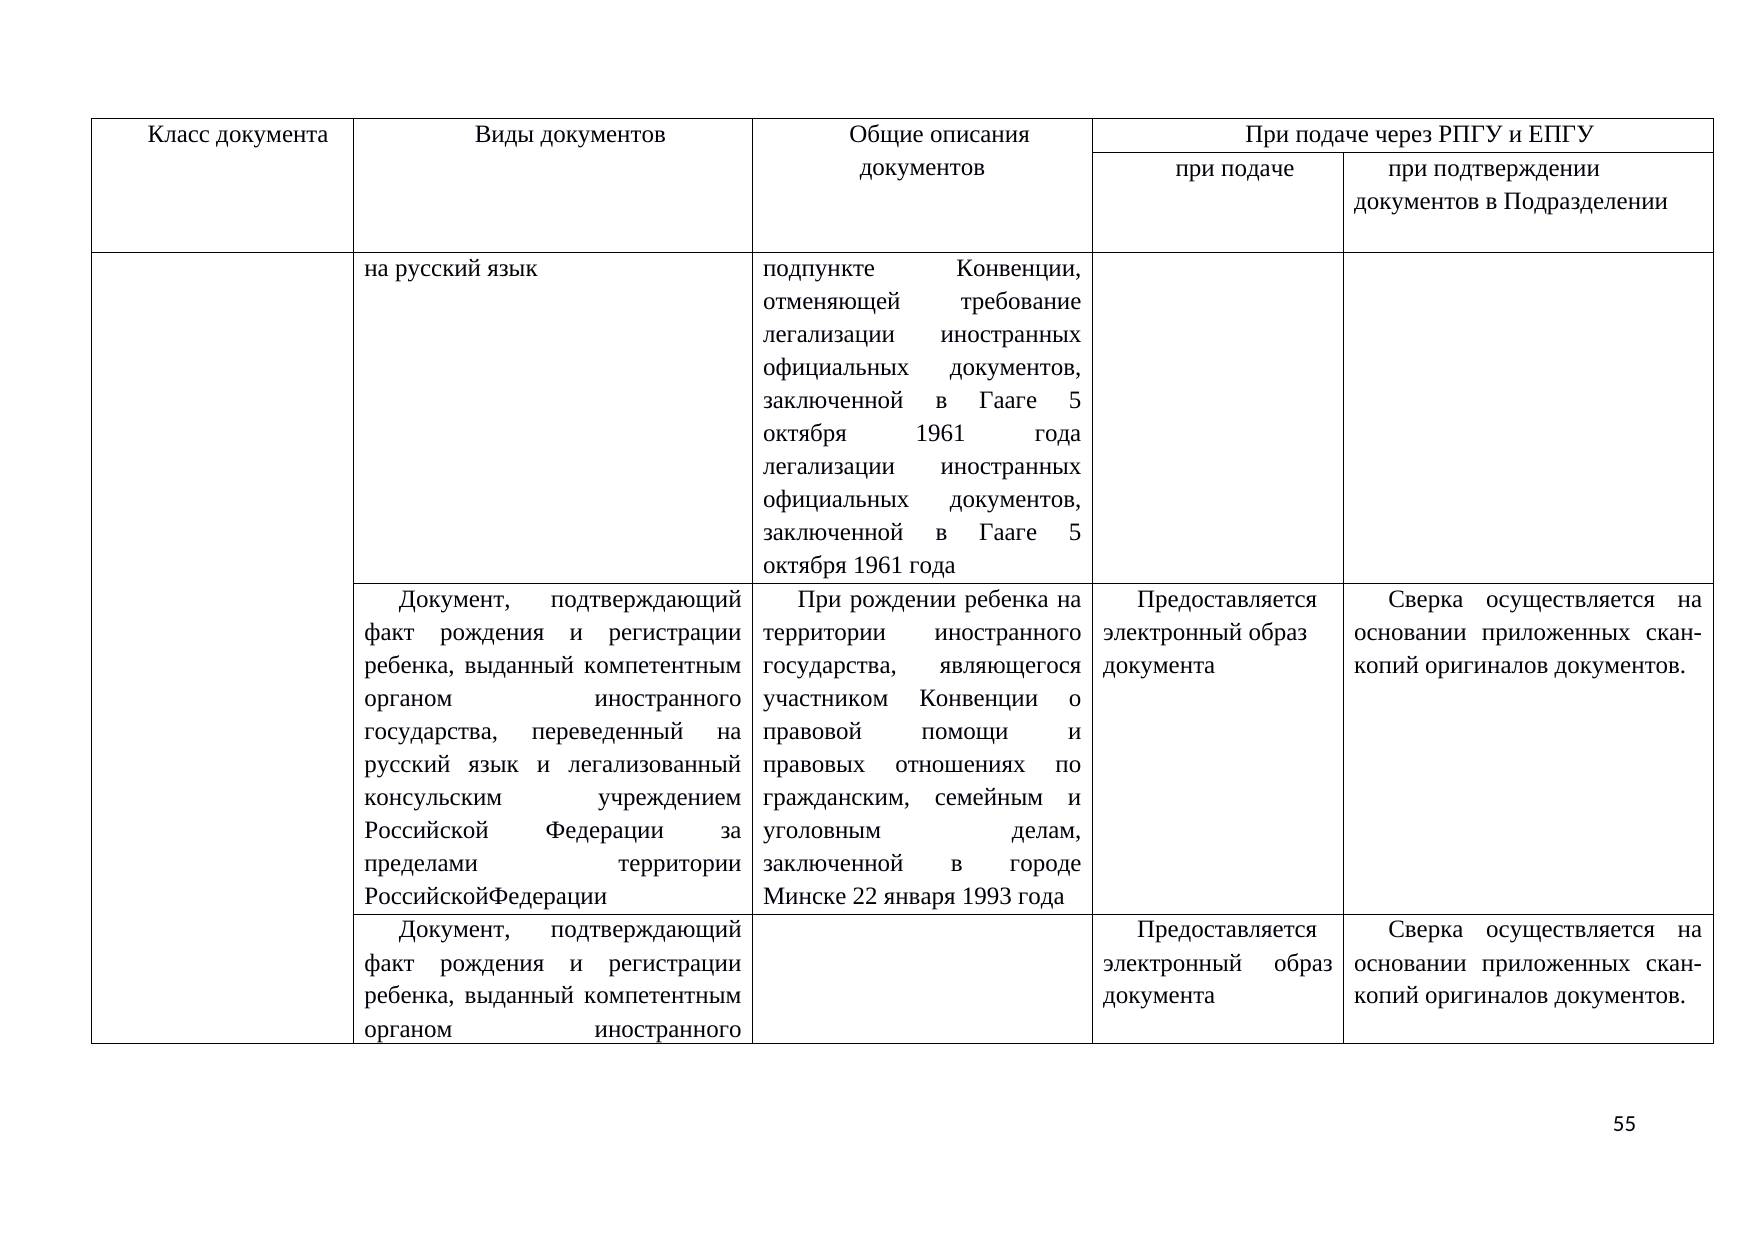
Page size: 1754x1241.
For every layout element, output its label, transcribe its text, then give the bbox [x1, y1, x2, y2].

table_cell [1344, 915, 1713, 1042]
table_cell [1093, 915, 1343, 1042]
table_cell Предоставляется электронный образ документа [1093, 584, 1343, 913]
table_cell при подаче [1093, 153, 1343, 252]
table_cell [354, 915, 752, 1042]
table_header Виды документов [354, 119, 752, 252]
table_cell Документ, подтверждающий факт рождения и регистрации ребенка, выданный компетентным органом иностранного государства, переведенный на русский язык и легализованный консульским учреждением Российской Федерации за пределами территории РоссийскойФедерации [354, 584, 752, 913]
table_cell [354, 253, 752, 583]
table_header Класс документа [92, 119, 353, 252]
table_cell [753, 253, 1092, 583]
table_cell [1093, 253, 1343, 583]
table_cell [1344, 253, 1713, 583]
table_header При подаче через РПГУ и ЕПГУ [1093, 119, 1713, 152]
table_cell при подтверждении документов в Подразделении [1344, 153, 1713, 252]
table_header Общие описания документов [753, 119, 1092, 252]
table_cell При рождении ребенка на территории иностранного государства, являющегося участником Конвенции о правовой помощи и правовых отношениях по гражданским, семейным и уголовным делам, заключенной в городе Минске 22 января 1993 года [753, 584, 1092, 913]
table_cell Сверка осуществляется на основании приложенных скан-копий оригиналов документов. [1344, 584, 1713, 913]
table_cell [753, 915, 1092, 1042]
